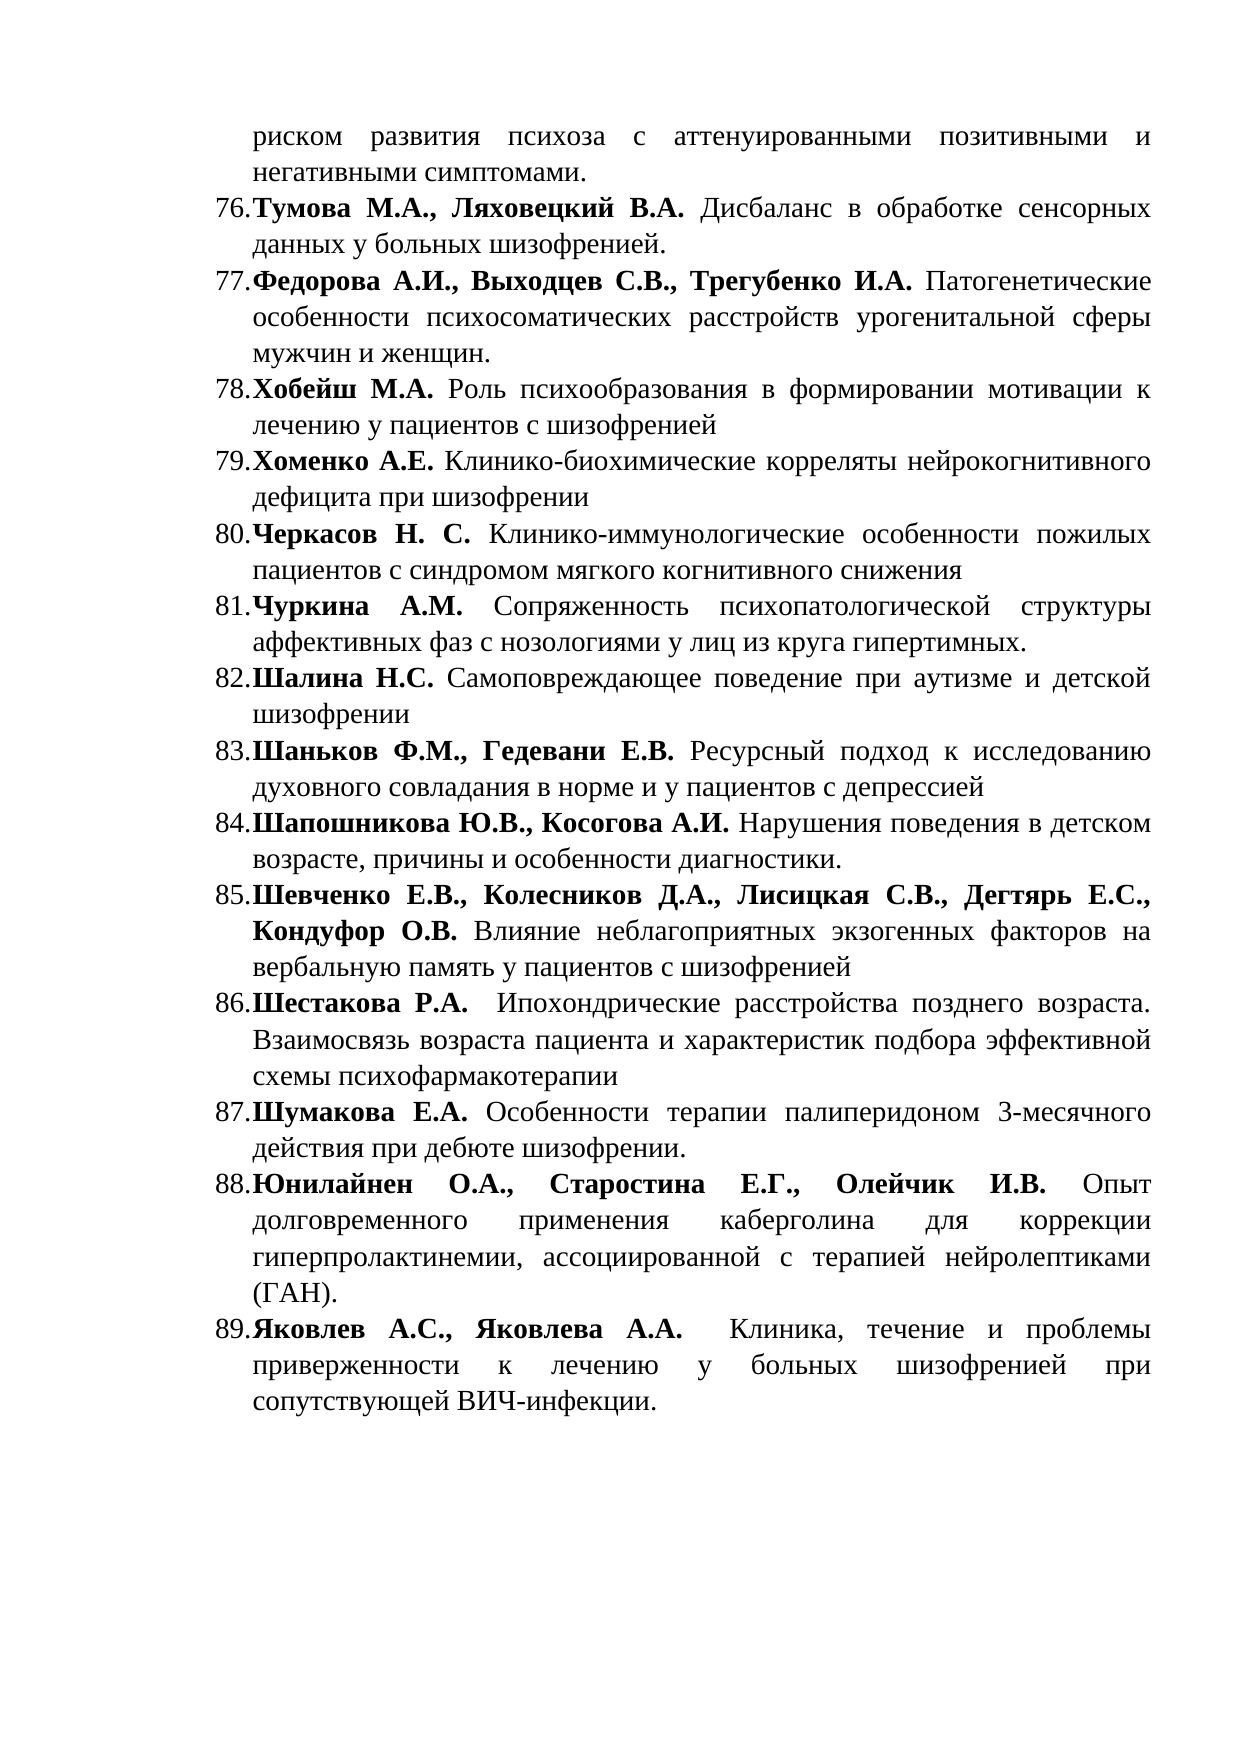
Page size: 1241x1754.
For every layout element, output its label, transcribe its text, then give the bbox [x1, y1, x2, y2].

list Шестакова Р.А. Ипохондрические расстройства позднего возраста. Взаимосвязь возраста пациента и характеристик подбора эффективной схемы психофармакотерапии [215, 986, 1152, 1091]
list Шевченко Е.В., Колесников Д.А., Лисицкая С.В., Дегтярь Е.С., Кондуфор О.В. Влияние неблагоприятных экзогенных факторов на вербальную память у пациентов с шизофренией [215, 877, 1152, 983]
list Черкасов Н. С. Клинико-иммунологические особенности пожилых пациентов с синдромом мягкого когнитивного снижения [215, 516, 1152, 585]
list Тумова М.А., Ляховецкий В.А. Дисбаланс в обработке сенсорных данных у больных шизофренией. [215, 190, 1152, 260]
list Хобейш М.А. Роль психообразования в формировании мотивации к лечению у пациентов с шизофренией [215, 371, 1152, 441]
list Шапошникова Ю.В., Косогова А.И. Нарушения поведения в детском возрасте, причины и особенности диагностики. [215, 805, 1152, 874]
list Шаньков Ф.М., Гедевани Е.В. Ресурсный подход к исследованию духовного совладания в норме и у пациентов с депрессией [215, 733, 1152, 802]
list Шалина Н.С. Самоповреждающее поведение при аутизме и детской шизофрении [215, 660, 1152, 730]
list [215, 118, 1152, 188]
list Юнилайнен О.А., Старостина Е.Г., Олейчик И.В. Опыт долговременного применения каберголина для коррекции гиперпролактинемии, ассоциированной с терапией нейролептиками (ГАН). [215, 1166, 1152, 1308]
list Яковлев А.С., Яковлева А.А. Клиника, течение и проблемы приверженности к лечению у больных шизофренией при сопутствующей ВИЧ-инфекции. [215, 1311, 1152, 1417]
list Федорова А.И., Выходцев С.В., Трегубенко И.А. Патогенетические особенности психосоматических расстройств урогенитальной сферы мужчин и женщин. [215, 263, 1152, 368]
list Хоменко А.Е. Клинико-биохимические корреляты нейрокогнитивного дефицита при шизофрении [215, 443, 1152, 513]
list Шумакова Е.А. Особенности терапии палиперидоном 3-месячного действия при дебюте шизофрении. [215, 1094, 1152, 1164]
list Чуркина А.М. Сопряженность психопатологической структуры аффективных фаз с нозологиями у лиц из круга гипертимных. [215, 588, 1152, 658]
